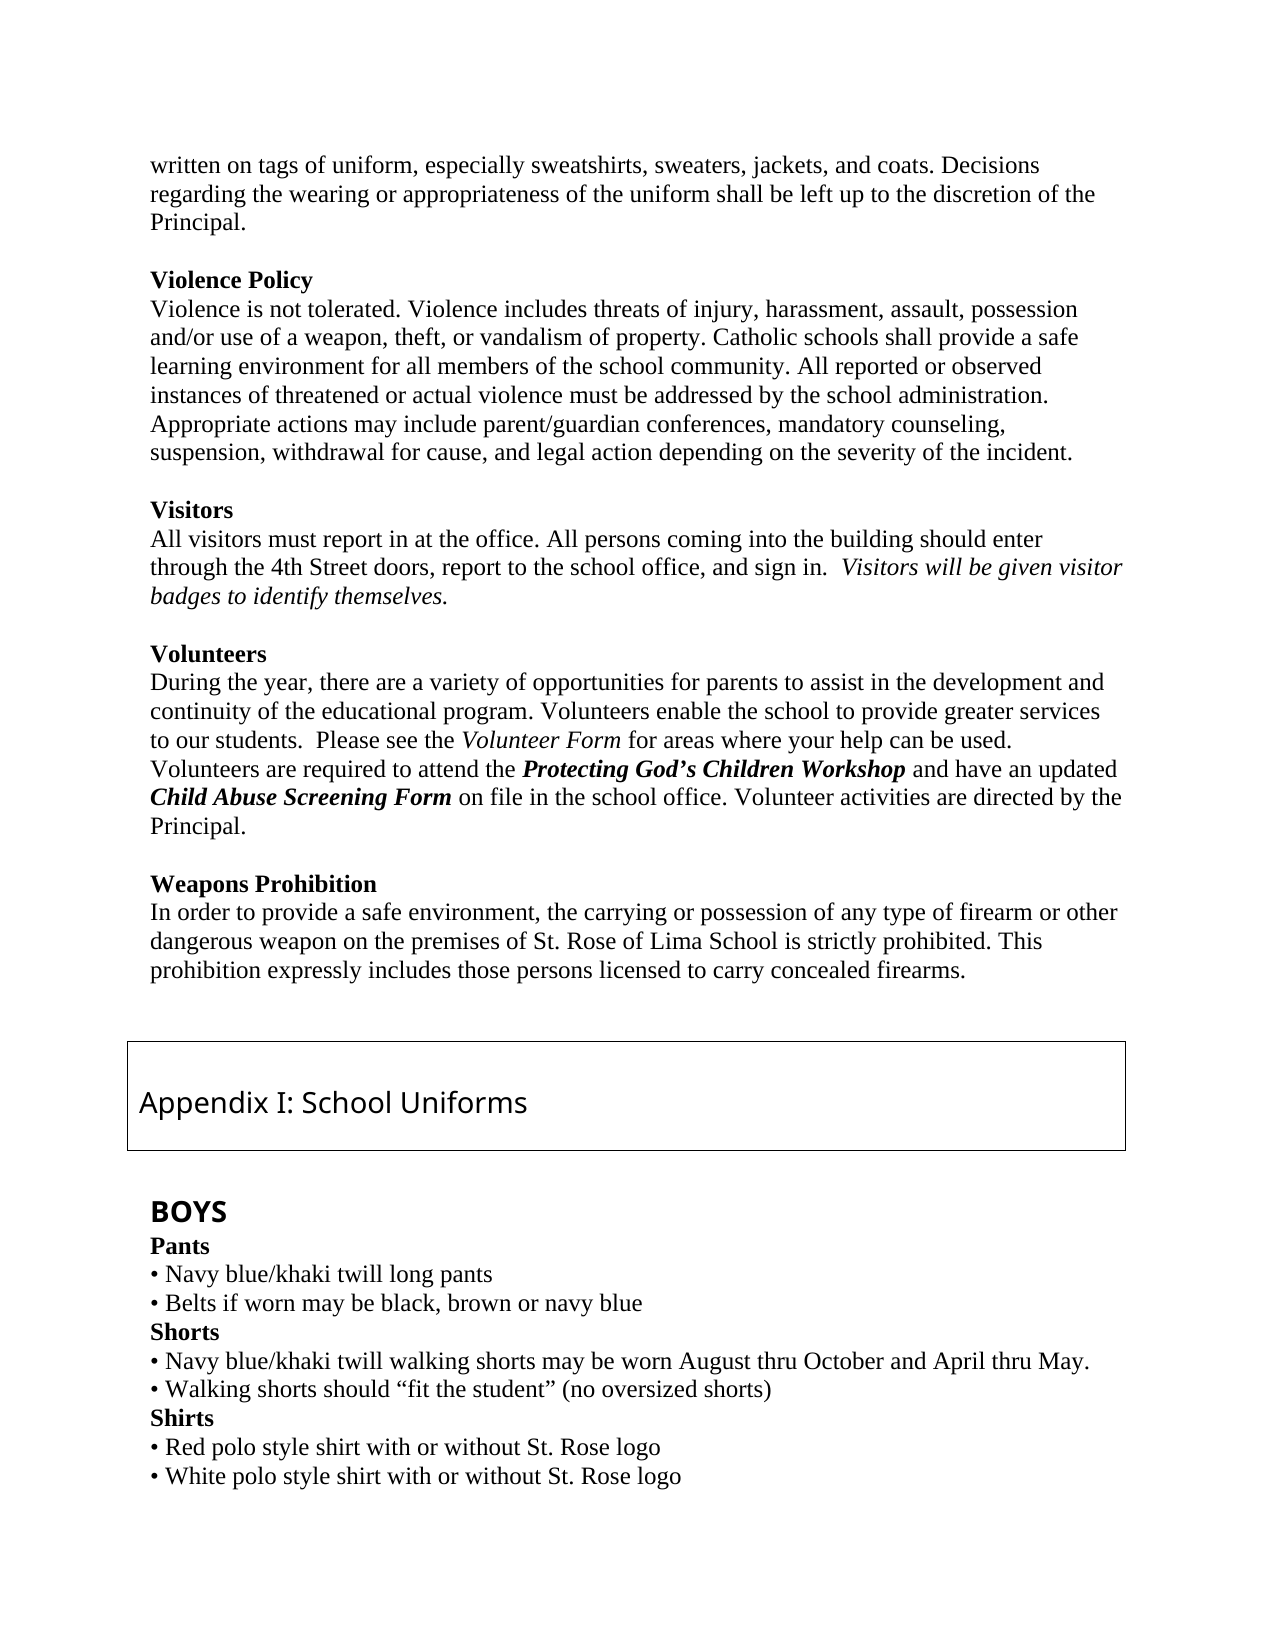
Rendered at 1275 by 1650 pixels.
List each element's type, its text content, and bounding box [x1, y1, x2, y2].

text • Walking shorts should “fit the student” (no oversized shorts) [150, 1374, 1125, 1403]
text Appropriate actions may include parent/guardian conferences, mandatory counseling, suspension, withdrawal for cause, and legal action depending on the severity of the incident. [150, 409, 1125, 466]
table_header Appendix I: School Uniforms [128, 1042, 1125, 1150]
text • White polo style shirt with or without St. Rose logo [150, 1461, 1125, 1489]
text In order to provide a safe environment, the carrying or possession of any type of firearm or other dangerous weapon on the premises of St. Rose of Lima School is strictly prohibited. This prohibition expressly includes those persons licensed to carry concealed firearms. [150, 897, 1125, 984]
text BOYS [150, 1191, 1125, 1231]
text Volunteers [150, 639, 1125, 667]
text Shorts [150, 1317, 1125, 1346]
text • Belts if worn may be black, brown or navy blue [150, 1288, 1125, 1317]
text Violence Policy [150, 265, 1125, 294]
text Weapons Prohibition [150, 869, 1125, 897]
text All visitors must report in at the office. All persons coming into the building should enter through the 4th Street doors, report to the school office, and sign in. Visitors will be given visitor badges to identify themselves. [150, 524, 1125, 610]
text Pants [150, 1231, 1125, 1259]
text Shirts [150, 1403, 1125, 1432]
text • Red polo style shirt with or without St. Rose logo [150, 1432, 1125, 1461]
text During the year, there are a variety of opportunities for parents to assist in the development and continuity of the educational program. Volunteers enable the school to provide greater services to our students. Please see the Volunteer Form for areas where your help can be used. Volunteers are required to attend the Protecting God’s Children Workshop and have an updated Child Abuse Screening Form on file in the school office. Volunteer activities are directed by the Principal. [150, 667, 1125, 840]
text Violence is not tolerated. Violence includes threats of injury, harassment, assault, possession and/or use of a weapon, theft, or vandalism of property. Catholic schools shall provide a safe learning environment for all members of the school community. All reported or observed instances of threatened or actual violence must be addressed by the school administration. [150, 294, 1125, 409]
text • Navy blue/khaki twill walking shorts may be worn August thru October and April thru May. [150, 1346, 1125, 1374]
text Visitors [150, 495, 1125, 524]
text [150, 150, 1125, 236]
text • Navy blue/khaki twill long pants [150, 1259, 1125, 1288]
